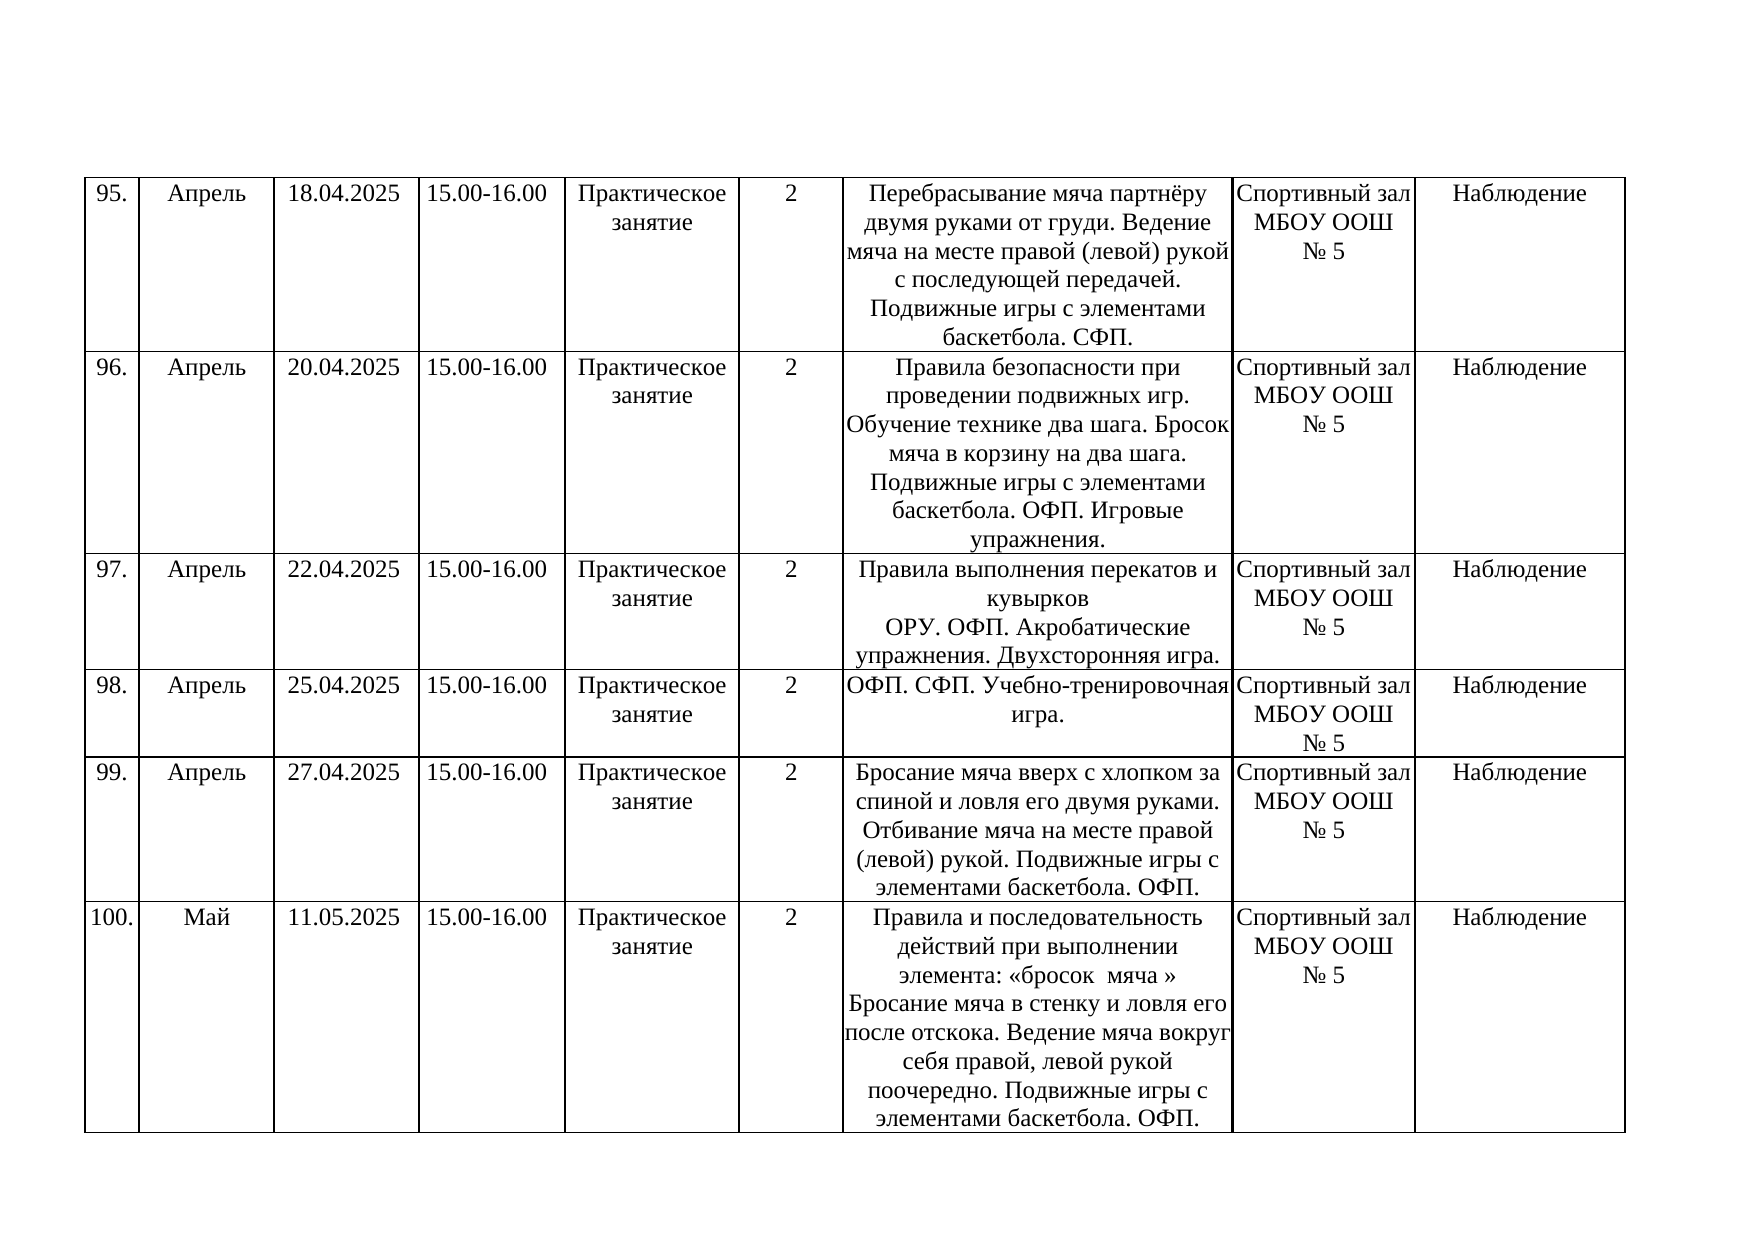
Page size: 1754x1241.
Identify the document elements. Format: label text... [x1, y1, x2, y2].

table_cell 15.00-16.00 [420, 902, 564, 1132]
table_cell 11.05.2025 [275, 902, 418, 1132]
table_cell Практическое занятие [566, 554, 738, 669]
table_cell Спортивный зал МБОУ ООШ № 5 [1234, 758, 1414, 901]
table_cell 27.04.2025 [275, 758, 418, 901]
table_cell 99. [86, 758, 138, 901]
table_cell 15.00-16.00 [420, 554, 564, 669]
table_cell 96. [86, 352, 138, 553]
table_cell 15.00-16.00 [420, 670, 564, 756]
table_cell 97. [86, 554, 138, 669]
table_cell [566, 178, 738, 351]
table_cell Апрель [140, 352, 273, 553]
table_cell 15.00-16.00 [420, 352, 564, 553]
table_cell Перебрасывание мяча партнёру двумя руками от груди. Ведение мяча на месте правой (левой) рукой с последующей передачей. Подвижные игры с элементами баскетбола. СФП. [844, 178, 1231, 351]
table_cell Апрель [140, 670, 273, 756]
table_cell Спортивный зал МБОУ ООШ № 5 [1234, 352, 1414, 553]
table_cell Наблюдение [1416, 670, 1624, 756]
table_cell Спортивный зал МБОУ ООШ № 5 [1234, 670, 1414, 756]
table_cell Апрель [140, 554, 273, 669]
table_cell 2 [740, 758, 842, 901]
table_cell Практическое занятие [566, 352, 738, 553]
table_cell Апрель [140, 758, 273, 901]
table_cell 20.04.2025 [275, 352, 418, 553]
table_cell 22.04.2025 [275, 554, 418, 669]
table_cell Наблюдение [1416, 758, 1624, 901]
table_cell 2 [740, 352, 842, 553]
table_cell Наблюдение [1416, 178, 1624, 351]
table_cell 100. [86, 902, 138, 1132]
table_cell Правила выполнения перекатов и кувырков ОРУ. ОФП. Акробатические упражнения. Двухсторонняя игра. [844, 554, 1231, 669]
table_cell 2 [740, 178, 842, 351]
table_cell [566, 902, 738, 1132]
table_cell ОФП. СФП. Учебно-тренировочная игра. [844, 670, 1231, 756]
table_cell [1234, 178, 1414, 351]
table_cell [1234, 902, 1414, 1132]
table_cell 15.00-16.00 [420, 178, 564, 351]
table_cell 18.04.2025 [275, 178, 418, 351]
table_cell Спортивный зал МБОУ ООШ № 5 [1234, 554, 1414, 669]
table_cell Наблюдение [1416, 902, 1624, 1132]
table_cell 2 [740, 554, 842, 669]
table_cell 25.04.2025 [275, 670, 418, 756]
table_cell Бросание мяча вверх с хлопком за спиной и ловля его двумя руками. Отбивание мяча на месте правой (левой) рукой. Подвижные игры с элементами баскетбола. ОФП. [844, 758, 1231, 901]
table_cell 2 [740, 670, 842, 756]
table_cell 15.00-16.00 [420, 758, 564, 901]
table_cell Наблюдение [1416, 352, 1624, 553]
table_cell Апрель [140, 178, 273, 351]
table_cell Правила безопасности при проведении подвижных игр. Обучение технике два шага. Бросок мяча в корзину на два шага. Подвижные игры с элементами баскетбола. ОФП. Игровые упражнения. [844, 352, 1231, 553]
table_cell 2 [740, 902, 842, 1132]
table_cell Май [140, 902, 273, 1132]
table_cell Правила и последовательность действий при выполнении элемента: «бросок мяча » Бросание мяча в стенку и ловля его после отскока. Ведение мяча вокруг себя правой, левой рукой поочередно. Подвижные игры с элементами баскетбола. ОФП. [844, 902, 1231, 1132]
table_cell 95. [86, 178, 138, 351]
table_cell 98. [86, 670, 138, 756]
table_cell Практическое занятие [566, 758, 738, 901]
table_cell Наблюдение [1416, 554, 1624, 669]
table_cell Практическое занятие [566, 670, 738, 756]
